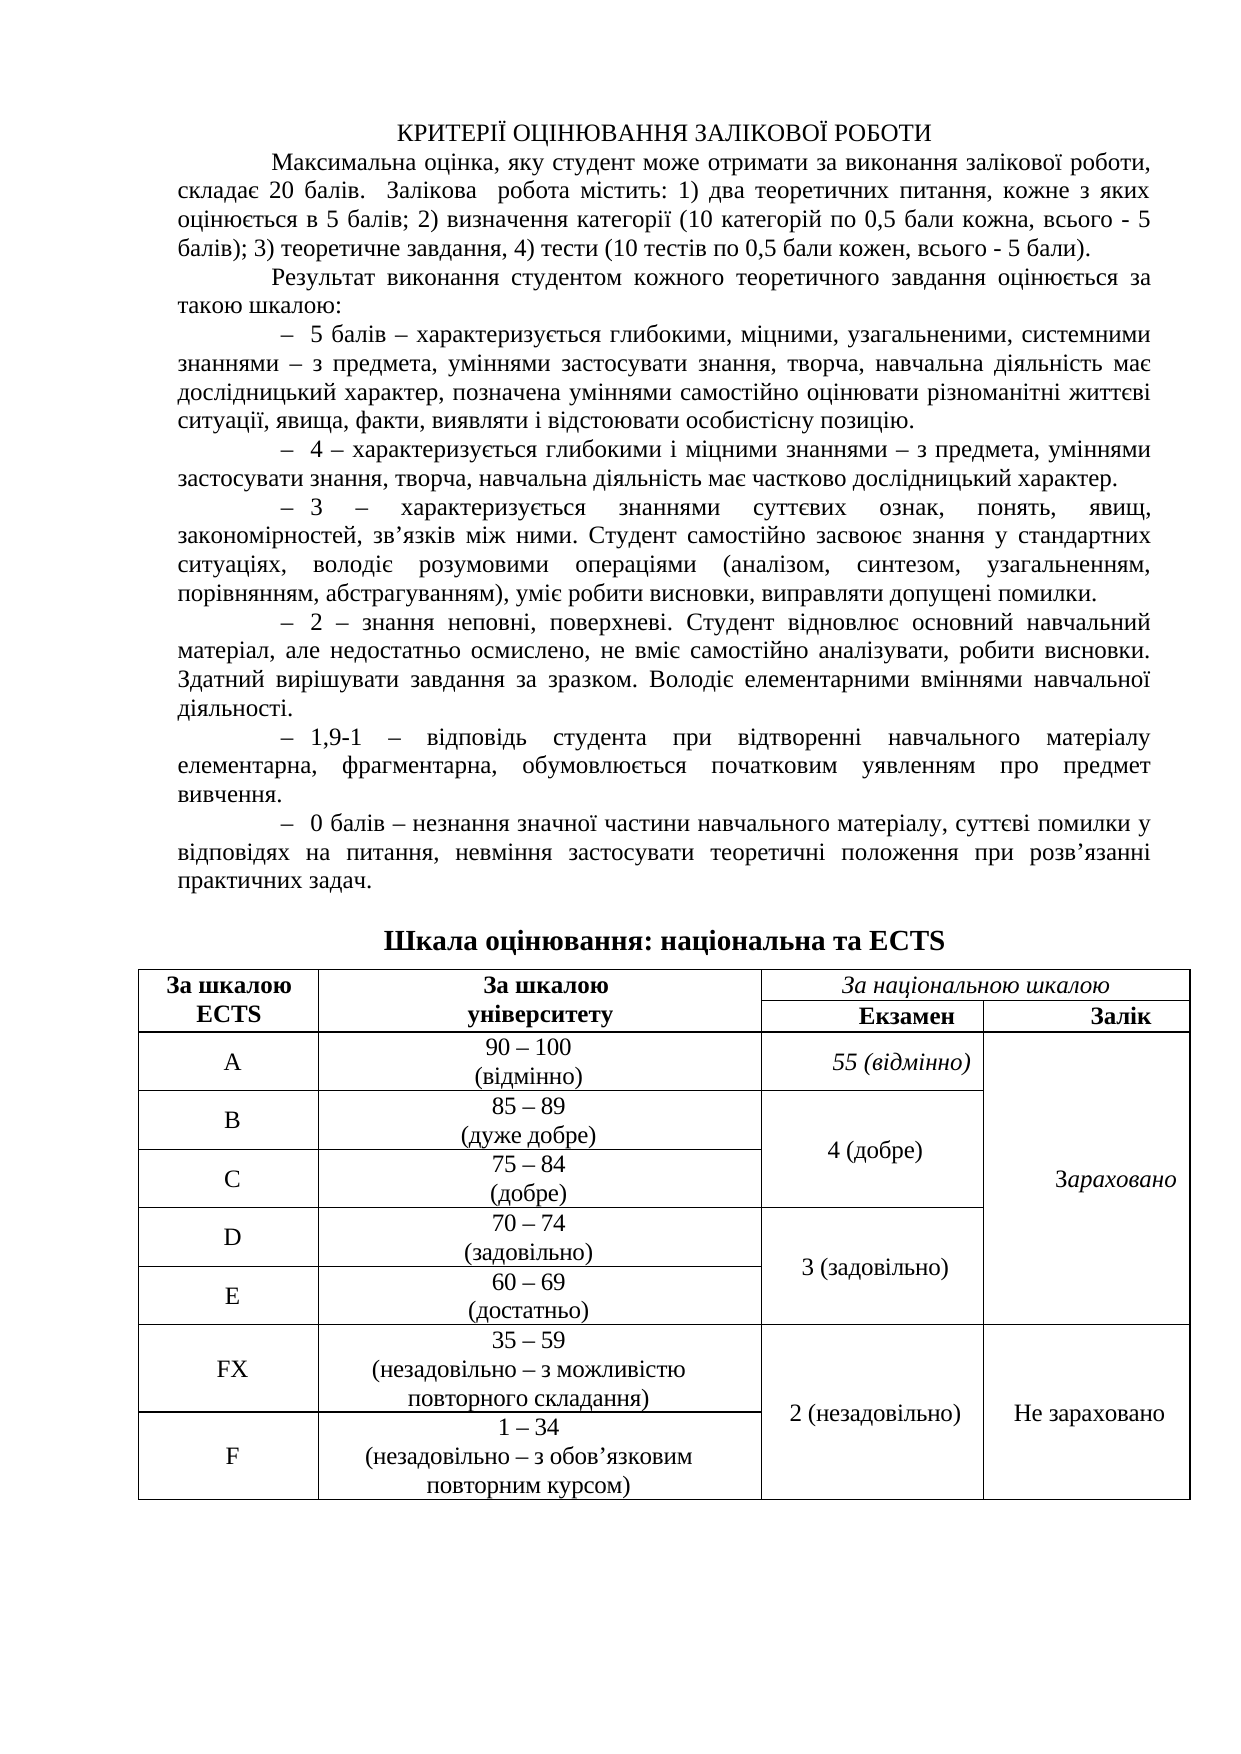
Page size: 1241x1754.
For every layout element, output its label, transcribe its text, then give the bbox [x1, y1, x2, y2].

table_cell 4 (добре) [762, 1091, 983, 1207]
table_cell B [139, 1091, 318, 1148]
table_header За шкалою університету [319, 970, 761, 1031]
text Шкала оцінювання: національна та ECTS [177, 923, 1152, 957]
table_cell Зараховано [984, 1033, 1189, 1324]
table_cell FX [139, 1325, 318, 1411]
table_cell 90 – 100 (відмінно) [319, 1033, 761, 1090]
table_cell 3 (задовільно) [762, 1208, 983, 1324]
list 0 балів – незнання значної частини навчального матеріалу, суттєві помилки у відповідях на питання, невміння застосувати теоретичні положення при розв’язанні практичних задач. [177, 808, 1152, 894]
list 4 – характеризується глибокими і міцними знаннями – з предмета, уміннями застосувати знання, творча, навчальна діяльність має частково дослідницький характер. [177, 434, 1152, 492]
table_cell D [139, 1208, 318, 1266]
list 1,9-1 – відповідь студента при відтворенні навчального матеріалу елементарна, фрагментарна, обумовлюється початковим уявленням про предмет вивчення. [177, 722, 1152, 808]
table_cell Залік [984, 1001, 1189, 1031]
table_cell 85 – 89 (дуже добре) [319, 1091, 761, 1148]
table_cell 2 (незадовільно) [762, 1325, 983, 1499]
table_cell Екзамен [762, 1001, 983, 1031]
list 5 балів – характеризується глибокими, міцними, узагальненими, системними знаннями – з предмета, уміннями застосувати знання, творча, навчальна діяльність має дослідницький характер, позначена уміннями самостійно оцінювати різноманітні життєві ситуації, явища, факти, виявляти і відстоювати особистісну позицію. [177, 319, 1152, 434]
list 2 – знання неповні, поверхневі. Студент відновлює основний навчальний матеріал, але недостатньо осмислено, не вміє самостійно аналізувати, робити висновки. Здатний вирішувати завдання за зразком. Володіє елементарними вміннями навчальної діяльності. [177, 607, 1152, 722]
text Максимальна оцінка, яку студент може отримати за виконання залікової роботи, складає 20 балів. Залікова робота містить: 1) два теоретичних питання, кожне з яких оцінюється в 5 балів; 2) визначення категорії (10 категорій по 0,5 бали кожна, всього - 5 балів); 3) теоретичне завдання, 4) тести (10 тестів по 0,5 бали кожен, всього - 5 бали). [177, 147, 1152, 262]
table_cell 70 – 74 (задовільно) [319, 1208, 761, 1266]
list 3 – характеризується знаннями суттєвих ознак, понять, явищ, закономірностей, зв’язків між ними. Студент самостійно засвоює знання у стандартних ситуаціях, володіє розумовими операціями (аналізом, синтезом, узагальненням, порівнянням, абстрагуванням), уміє робити висновки, виправляти допущені помилки. [177, 492, 1152, 607]
table_cell E [139, 1267, 318, 1324]
table_cell 35 – 59 (незадовільно – з можливістю повторного складання) [319, 1325, 761, 1411]
table_cell C [139, 1150, 318, 1207]
table_cell 60 – 69 (достатньо) [319, 1267, 761, 1324]
table_cell 55 (відмінно) [762, 1033, 983, 1090]
table_cell Не зараховано [984, 1325, 1189, 1499]
table_cell 75 – 84 (добре) [319, 1150, 761, 1207]
table_header За шкалою ECTS [139, 970, 318, 1031]
table_cell 1 – 34 (незадовільно – з обов’язковим повторним курсом) [319, 1413, 761, 1499]
text КРИТЕРІЇ ОЦІНЮВАННЯ ЗАЛІКОВОЇ РОБОТИ [177, 118, 1152, 147]
text Результат виконання студентом кожного теоретичного завдання оцінюється за такою шкалою: [177, 262, 1152, 319]
table_header За національною шкалою [762, 970, 1189, 1000]
table_cell F [139, 1413, 318, 1499]
table_cell A [139, 1033, 318, 1090]
